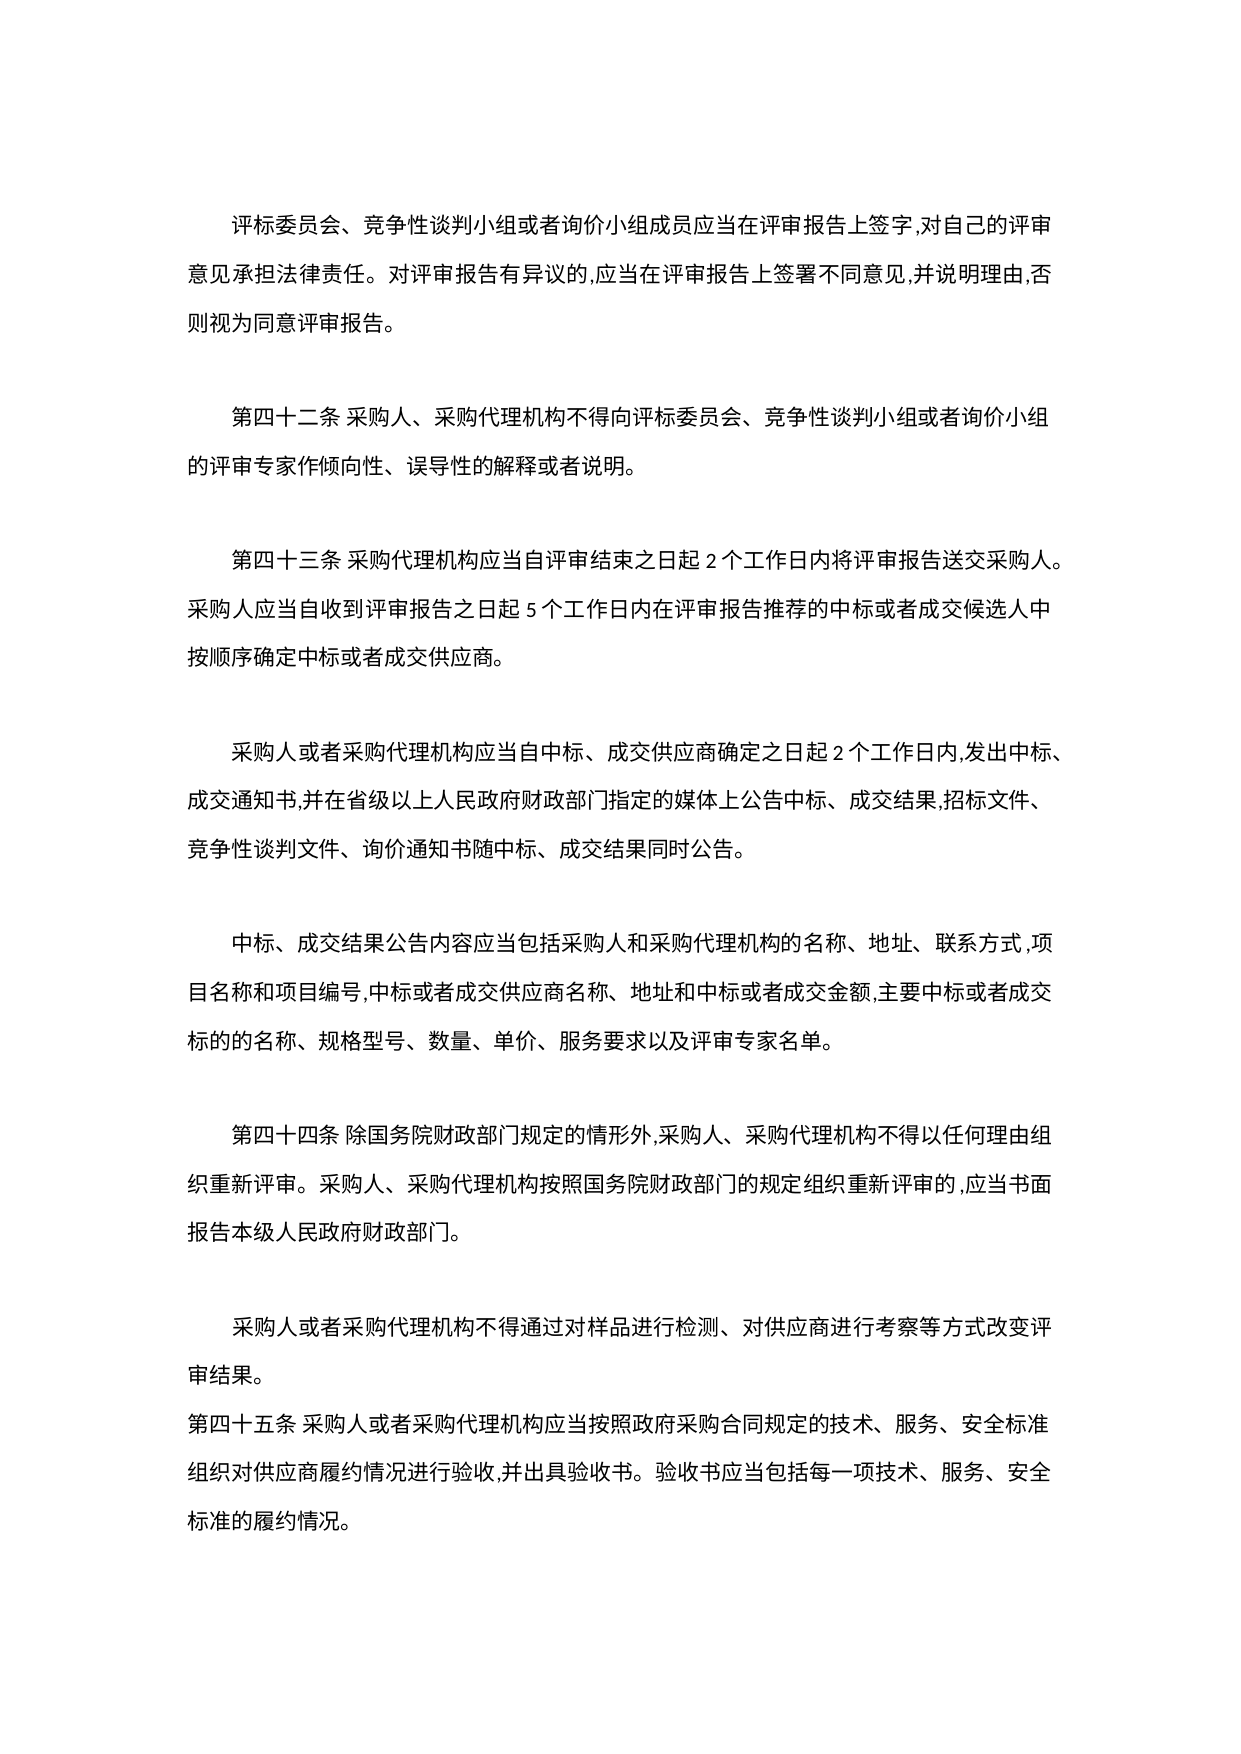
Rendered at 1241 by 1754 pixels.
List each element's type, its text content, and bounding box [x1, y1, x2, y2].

text 采购人或者采购代理机构不得通过对样品进行检测、对供应商进行考察等方式改变评审结果。 [187, 1309, 1053, 1390]
text 采购人或者采购代理机构应当自中标、成交供应商确定之日起2个工作日内,发出中标、成交通知书,并在省级以上人民政府财政部门指定的媒体上公告中标、成交结果,招标文件、竞争性谈判文件、询价通知书随中标、成交结果同时公告。 [187, 734, 1053, 864]
text 中标、成交结果公告内容应当包括采购人和采购代理机构的名称、地址、联系方式,项目名称和项目编号,中标或者成交供应商名称、地址和中标或者成交金额,主要中标或者成交标的的名称、规格型号、数量、单价、服务要求以及评审专家名单。 [187, 926, 1053, 1056]
text 第四十四条 除国务院财政部门规定的情形外,采购人、采购代理机构不得以任何理由组织重新评审。采购人、采购代理机构按照国务院财政部门的规定组织重新评审的,应当书面报告本级人民政府财政部门。 [187, 1117, 1053, 1247]
text 第四十二条 采购人、采购代理机构不得向评标委员会、竞争性谈判小组或者询价小组的评审专家作倾向性、误导性的解释或者说明。 [187, 399, 1053, 481]
text 第四十三条 采购代理机构应当自评审结束之日起2个工作日内将评审报告送交采购人。采购人应当自收到评审报告之日起5个工作日内在评审报告推荐的中标或者成交候选人中按顺序确定中标或者成交供应商。 [187, 542, 1053, 672]
text 评标委员会、竞争性谈判小组或者询价小组成员应当在评审报告上签字,对自己的评审意见承担法律责任。对评审报告有异议的,应当在评审报告上签署不同意见,并说明理由,否则视为同意评审报告。 [187, 208, 1053, 338]
text 第四十五条 采购人或者采购代理机构应当按照政府采购合同规定的技术、服务、安全标准组织对供应商履约情况进行验收,并出具验收书。验收书应当包括每一项技术、服务、安全标准的履约情况。 [187, 1406, 1053, 1536]
